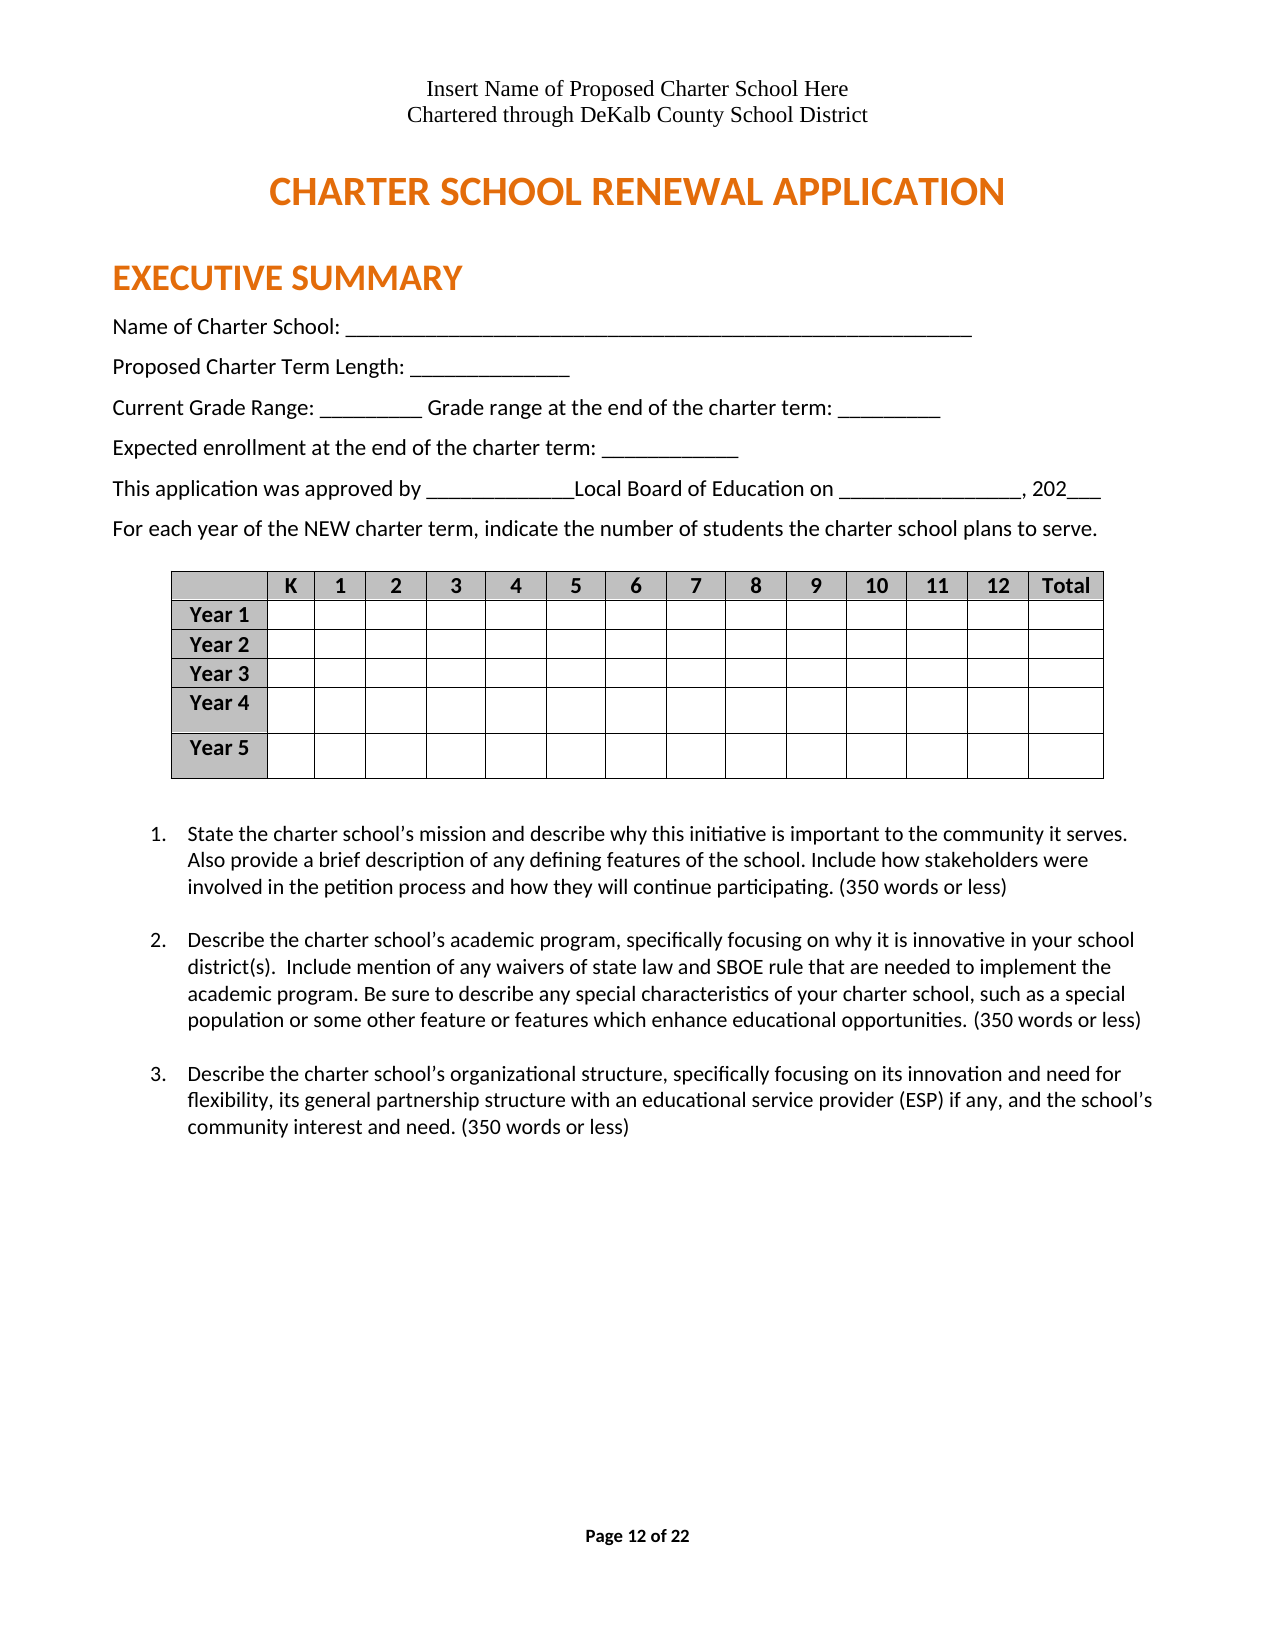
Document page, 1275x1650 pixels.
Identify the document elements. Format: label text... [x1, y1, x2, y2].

text Current Grade Range: _________ Grade range at the end of the charter term: _________ [112, 393, 1162, 421]
table_header 8 [726, 572, 786, 599]
table_cell [787, 630, 846, 658]
table_cell [427, 630, 485, 658]
table_cell [847, 630, 906, 658]
table_cell [847, 601, 906, 629]
table_cell [427, 659, 485, 687]
table_cell [726, 659, 786, 687]
table_header [172, 572, 267, 599]
text Name of Charter School: _______________________________________________________ [112, 312, 1162, 340]
table_header 5 [547, 572, 605, 599]
list State the charter school’s mission and describe why this initiative is important to the community it serves. Also provide a brief description of any defining features of the school. Include how stakeholders were involved in the petition process and how they will continue participating. (350 words or less) [150, 820, 1162, 900]
table_cell [268, 688, 314, 732]
table_cell [907, 734, 967, 778]
table_cell [667, 659, 725, 687]
table_cell [1029, 601, 1103, 629]
table_header 7 [667, 572, 725, 599]
table_cell [847, 734, 906, 778]
table_cell [726, 630, 786, 658]
table_cell [486, 601, 546, 629]
table_cell [726, 601, 786, 629]
table_cell [787, 601, 846, 629]
table_cell [547, 734, 605, 778]
table_cell [268, 734, 314, 778]
subtitle Executive Summary [112, 253, 1162, 299]
table_header 11 [907, 572, 967, 599]
table_header 9 [787, 572, 846, 599]
text This application was approved by _____________Local Board of Education on ________________, 202___ [112, 474, 1162, 502]
table_cell [667, 734, 725, 778]
table_cell [726, 734, 786, 778]
table_cell [606, 688, 666, 732]
table_cell [787, 659, 846, 687]
table_cell [726, 688, 786, 732]
table_header 3 [427, 572, 485, 599]
table_cell [268, 630, 314, 658]
table_cell [606, 601, 666, 629]
table_cell [547, 601, 605, 629]
table_cell Year 1 [172, 601, 267, 629]
table_cell [315, 734, 365, 778]
table_header Total [1029, 572, 1103, 599]
table_cell [268, 659, 314, 687]
table_header 1 [315, 572, 365, 599]
table_cell Year 3 [172, 659, 267, 687]
table_cell [427, 601, 485, 629]
table_cell [907, 688, 967, 732]
table_cell [315, 630, 365, 658]
table_header 4 [486, 572, 546, 599]
table_cell [606, 734, 666, 778]
table_cell [486, 688, 546, 732]
table_cell [1029, 630, 1103, 658]
table_cell Year 2 [172, 630, 267, 658]
table_header 10 [847, 572, 906, 599]
subtitle Charter School Renewal Application [112, 165, 1162, 216]
table_cell Year 4 [172, 688, 267, 732]
text Proposed Charter Term Length: ______________ [112, 352, 1162, 380]
table_cell [1029, 659, 1103, 687]
table_cell [366, 601, 426, 629]
table_cell [486, 630, 546, 658]
table_cell [847, 688, 906, 732]
table_cell [667, 601, 725, 629]
table_cell [427, 688, 485, 732]
table_cell [366, 688, 426, 732]
table_cell Year 5 [172, 734, 267, 778]
table_header K [268, 572, 314, 599]
table_cell [606, 630, 666, 658]
table_cell [315, 688, 365, 732]
table_cell [968, 659, 1028, 687]
table_cell [366, 734, 426, 778]
table_cell [268, 601, 314, 629]
table_cell [486, 734, 546, 778]
table_cell [667, 688, 725, 732]
table_cell [968, 630, 1028, 658]
text Expected enrollment at the end of the charter term: ____________ [112, 433, 1162, 461]
text For each year of the NEW charter term, indicate the number of students the charter school plans to serve. [112, 514, 1162, 542]
table_header 12 [968, 572, 1028, 599]
table_cell [787, 734, 846, 778]
table_cell [907, 601, 967, 629]
table_cell [1029, 734, 1103, 778]
table_cell [366, 659, 426, 687]
table_cell [968, 688, 1028, 732]
table_cell [667, 630, 725, 658]
table_header 2 [366, 572, 426, 599]
table_cell [606, 659, 666, 687]
table_cell [907, 630, 967, 658]
table_cell [907, 659, 967, 687]
table_cell [1029, 688, 1103, 732]
table_cell [787, 688, 846, 732]
list Describe the charter school’s organizational structure, specifically focusing on its innovation and need for flexibility, its general partnership structure with an educational service provider (ESP) if any, and the school’s community interest and need. (350 words or less) [150, 1060, 1162, 1140]
table_header 6 [606, 572, 666, 599]
table_cell [427, 734, 485, 778]
table_cell [547, 630, 605, 658]
table_cell [968, 601, 1028, 629]
table_cell [315, 601, 365, 629]
table_cell [547, 688, 605, 732]
list Describe the charter school’s academic program, specifically focusing on why it is innovative in your school district(s). Include mention of any waivers of state law and SBOE rule that are needed to implement the academic program. Be sure to describe any special characteristics of your charter school, such as a special population or some other feature or features which enhance educational opportunities. (350 words or less) [150, 926, 1162, 1033]
table_cell [547, 659, 605, 687]
table_cell [315, 659, 365, 687]
table_cell [847, 659, 906, 687]
table_cell [968, 734, 1028, 778]
table_cell [486, 659, 546, 687]
table_cell [366, 630, 426, 658]
